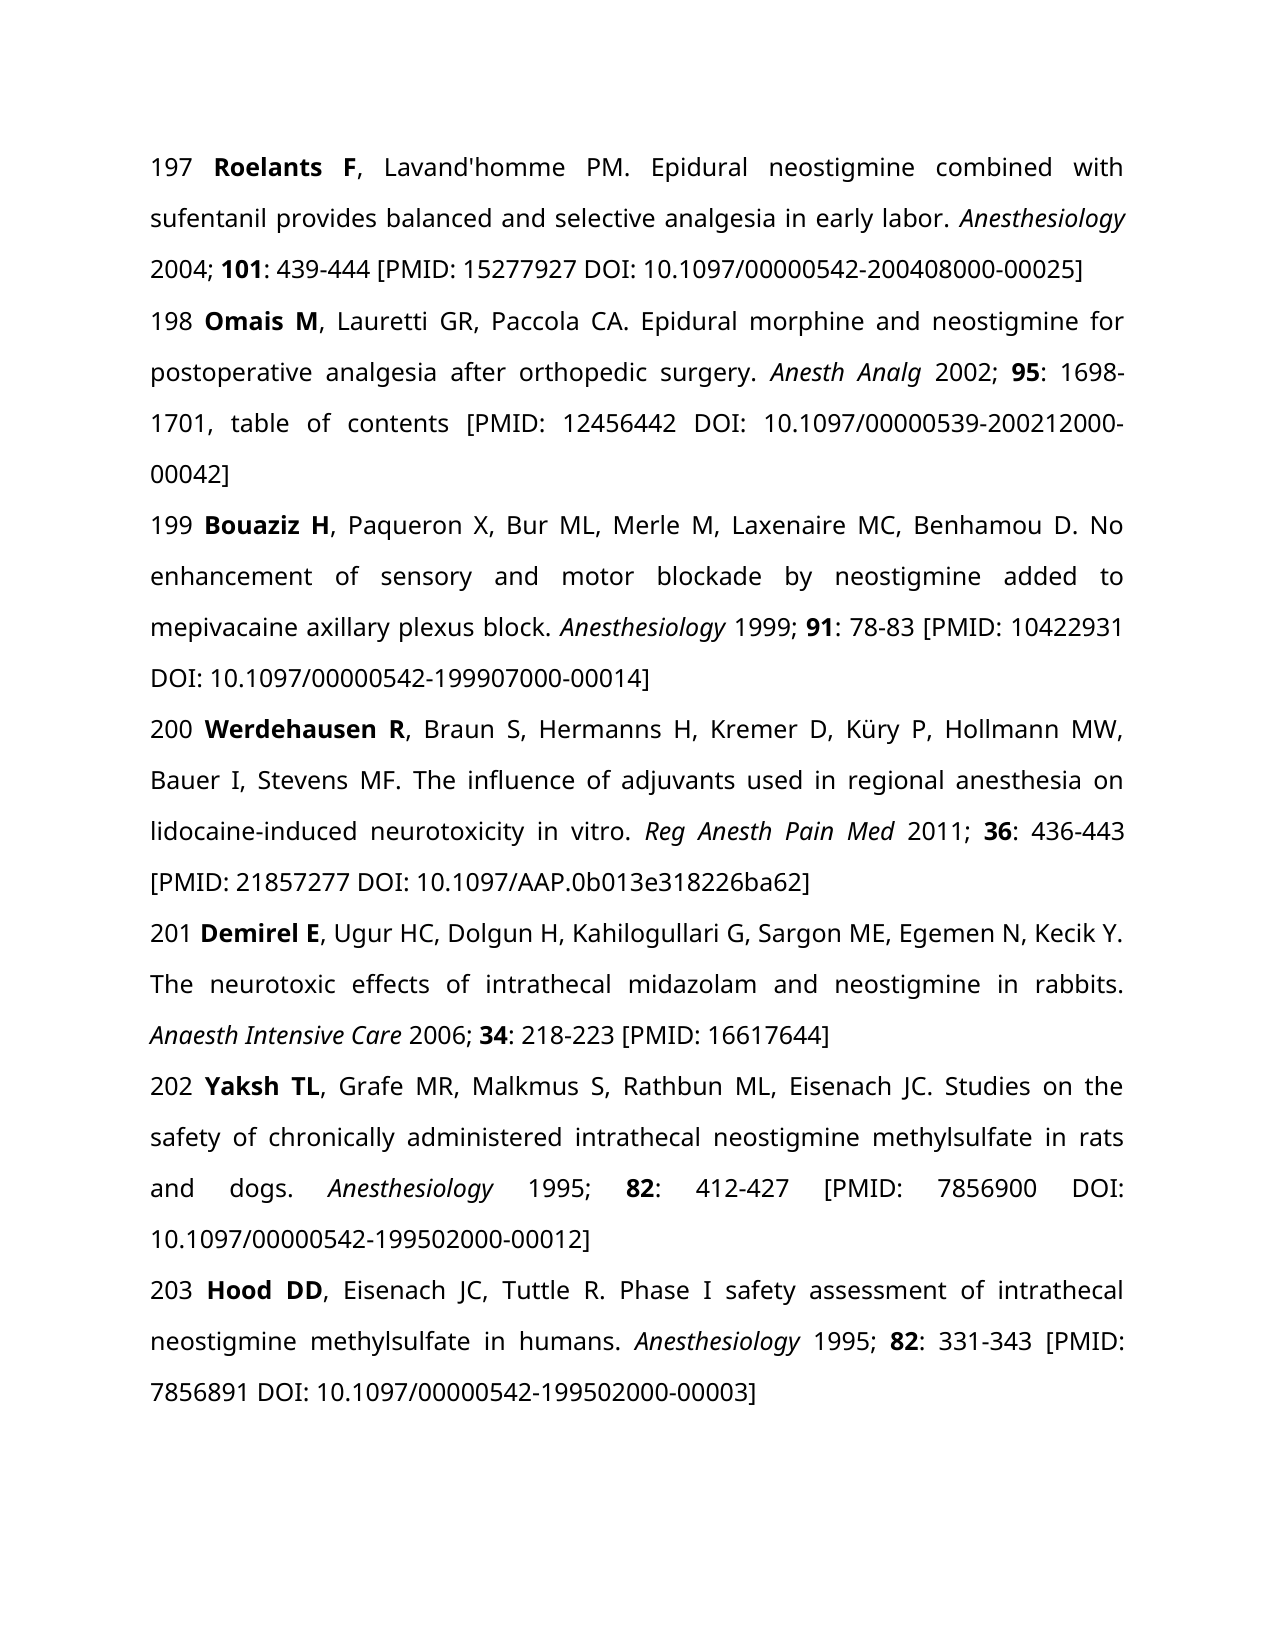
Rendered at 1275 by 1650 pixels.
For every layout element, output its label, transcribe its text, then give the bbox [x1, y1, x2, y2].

text 203 Hood DD, Eisenach JC, Tuttle R. Phase I safety assessment of intrathecal neostigmine methylsulfate in humans. Anesthesiology 1995; 82: 331-343 [PMID: 7856891 DOI: 10.1097/00000542-199502000-00003] [150, 1273, 1125, 1409]
text 200 Werdehausen R, Braun S, Hermanns H, Kremer D, Küry P, Hollmann MW, Bauer I, Stevens MF. The influence of adjuvants used in regional anesthesia on lidocaine-induced neurotoxicity in vitro. Reg Anesth Pain Med 2011; 36: 436-443 [PMID: 21857277 DOI: 10.1097/AAP.0b013e318226ba62] [150, 711, 1125, 899]
text 199 Bouaziz H, Paqueron X, Bur ML, Merle M, Laxenaire MC, Benhamou D. No enhancement of sensory and motor blockade by neostigmine added to mepivacaine axillary plexus block. Anesthesiology 1999; 91: 78-83 [PMID: 10422931 DOI: 10.1097/00000542-199907000-00014] [150, 507, 1125, 694]
text 202 Yaksh TL, Grafe MR, Malkmus S, Rathbun ML, Eisenach JC. Studies on the safety of chronically administered intrathecal neostigmine methylsulfate in rats and dogs. Anesthesiology 1995; 82: 412-427 [PMID: 7856900 DOI: 10.1097/00000542-199502000-00012] [150, 1069, 1125, 1256]
text 201 Demirel E, Ugur HC, Dolgun H, Kahilogullari G, Sargon ME, Egemen N, Kecik Y. The neurotoxic effects of intrathecal midazolam and neostigmine in rabbits. Anaesth Intensive Care 2006; 34: 218-223 [PMID: 16617644] [150, 916, 1125, 1052]
text 198 Omais M, Lauretti GR, Paccola CA. Epidural morphine and neostigmine for postoperative analgesia after orthopedic surgery. Anesth Analg 2002; 95: 1698-1701, table of contents [PMID: 12456442 DOI: 10.1097/00000539-200212000-00042] [150, 303, 1125, 490]
text 197 Roelants F, Lavand'homme PM. Epidural neostigmine combined with sufentanil provides balanced and selective analgesia in early labor. Anesthesiology 2004; 101: 439-444 [PMID: 15277927 DOI: 10.1097/00000542-200408000-00025] [150, 150, 1125, 286]
